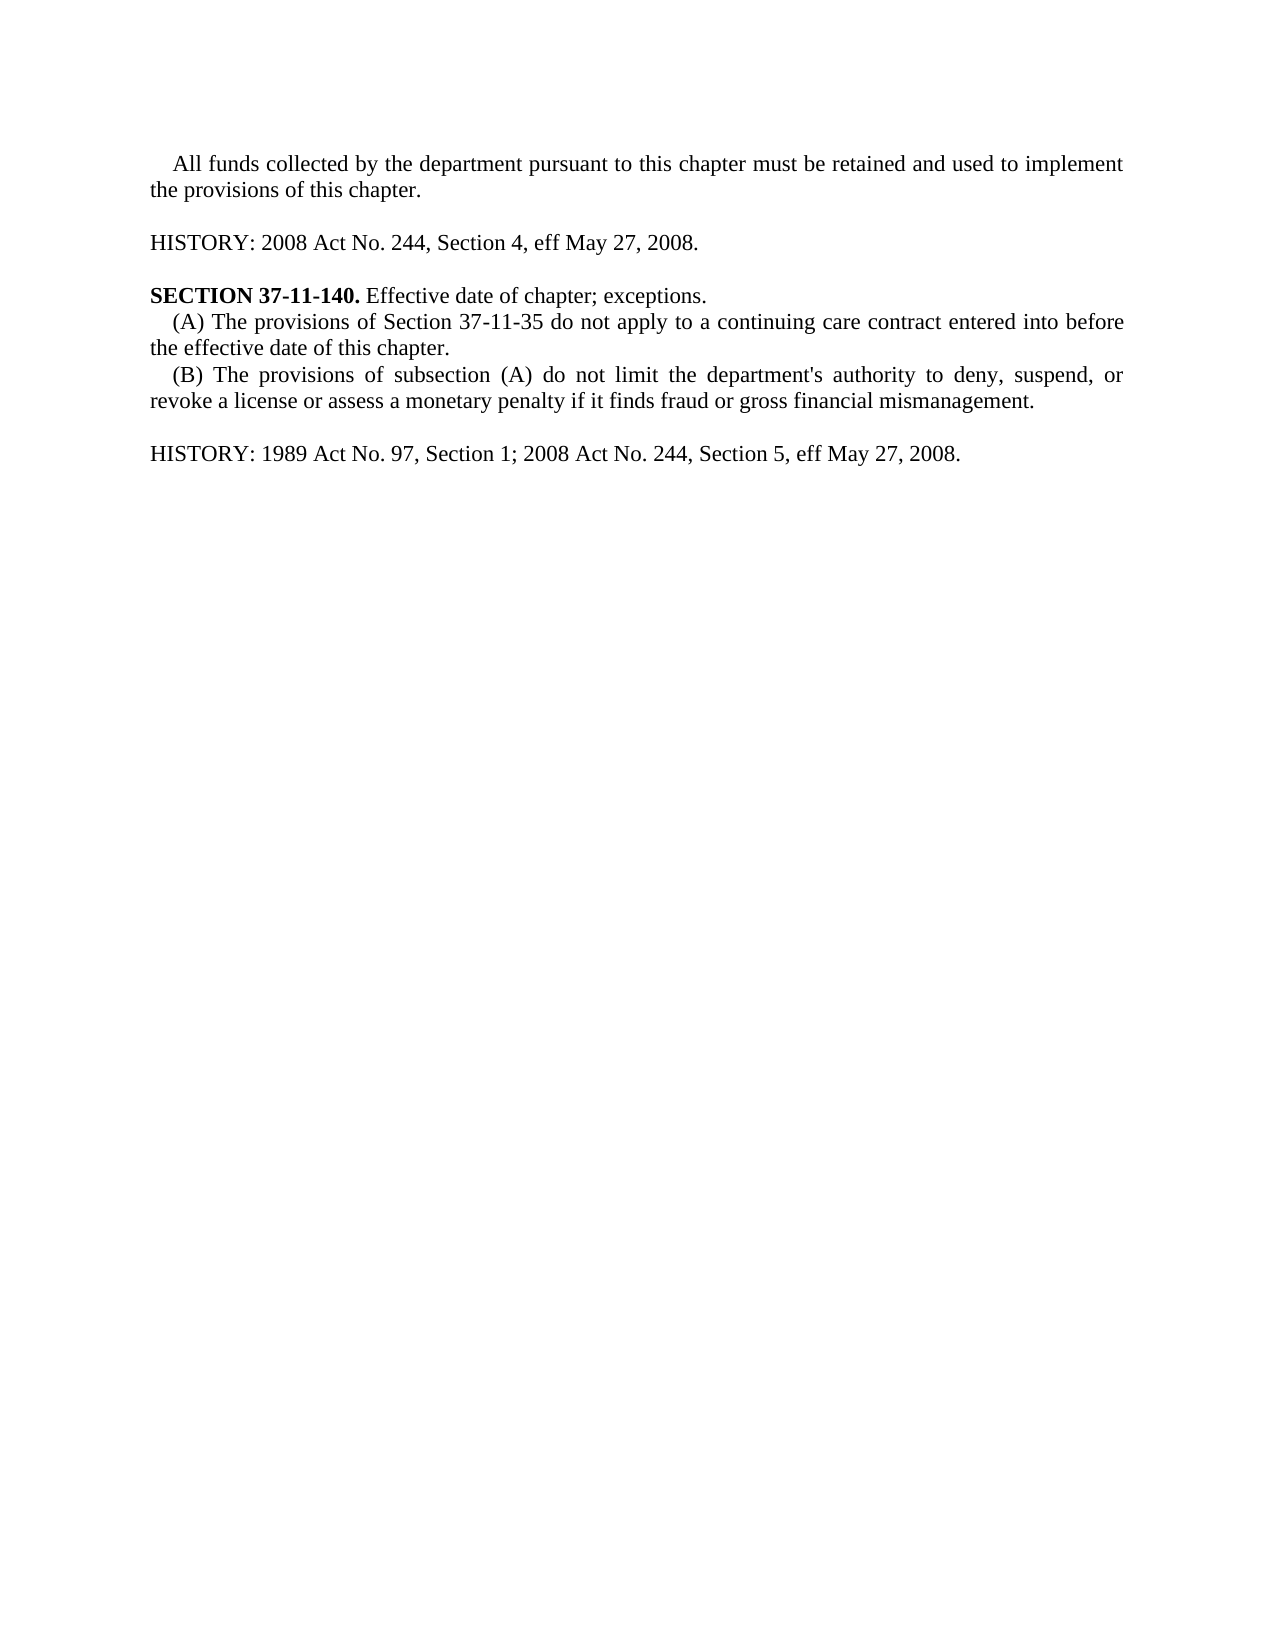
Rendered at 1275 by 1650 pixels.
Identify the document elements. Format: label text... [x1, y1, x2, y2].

text HISTORY: 2008 Act No. 244, Section 4, eff May 27, 2008. [150, 229, 1125, 255]
text SECTION 37-11-140. Effective date of chapter; exceptions. [150, 282, 1125, 308]
text HISTORY: 1989 Act No. 97, Section 1; 2008 Act No. 244, Section 5, eff May 27, 2008. [150, 440, 1125, 466]
text All funds collected by the department pursuant to this chapter must be retained and used to implement the provisions of this chapter. [150, 150, 1125, 203]
text (A) The provisions of Section 37-11-35 do not apply to a continuing care contract entered into before the effective date of this chapter. [150, 308, 1125, 361]
text (B) The provisions of subsection (A) do not limit the department's authority to deny, suspend, or revoke a license or assess a monetary penalty if it finds fraud or gross financial mismanagement. [150, 361, 1125, 413]
